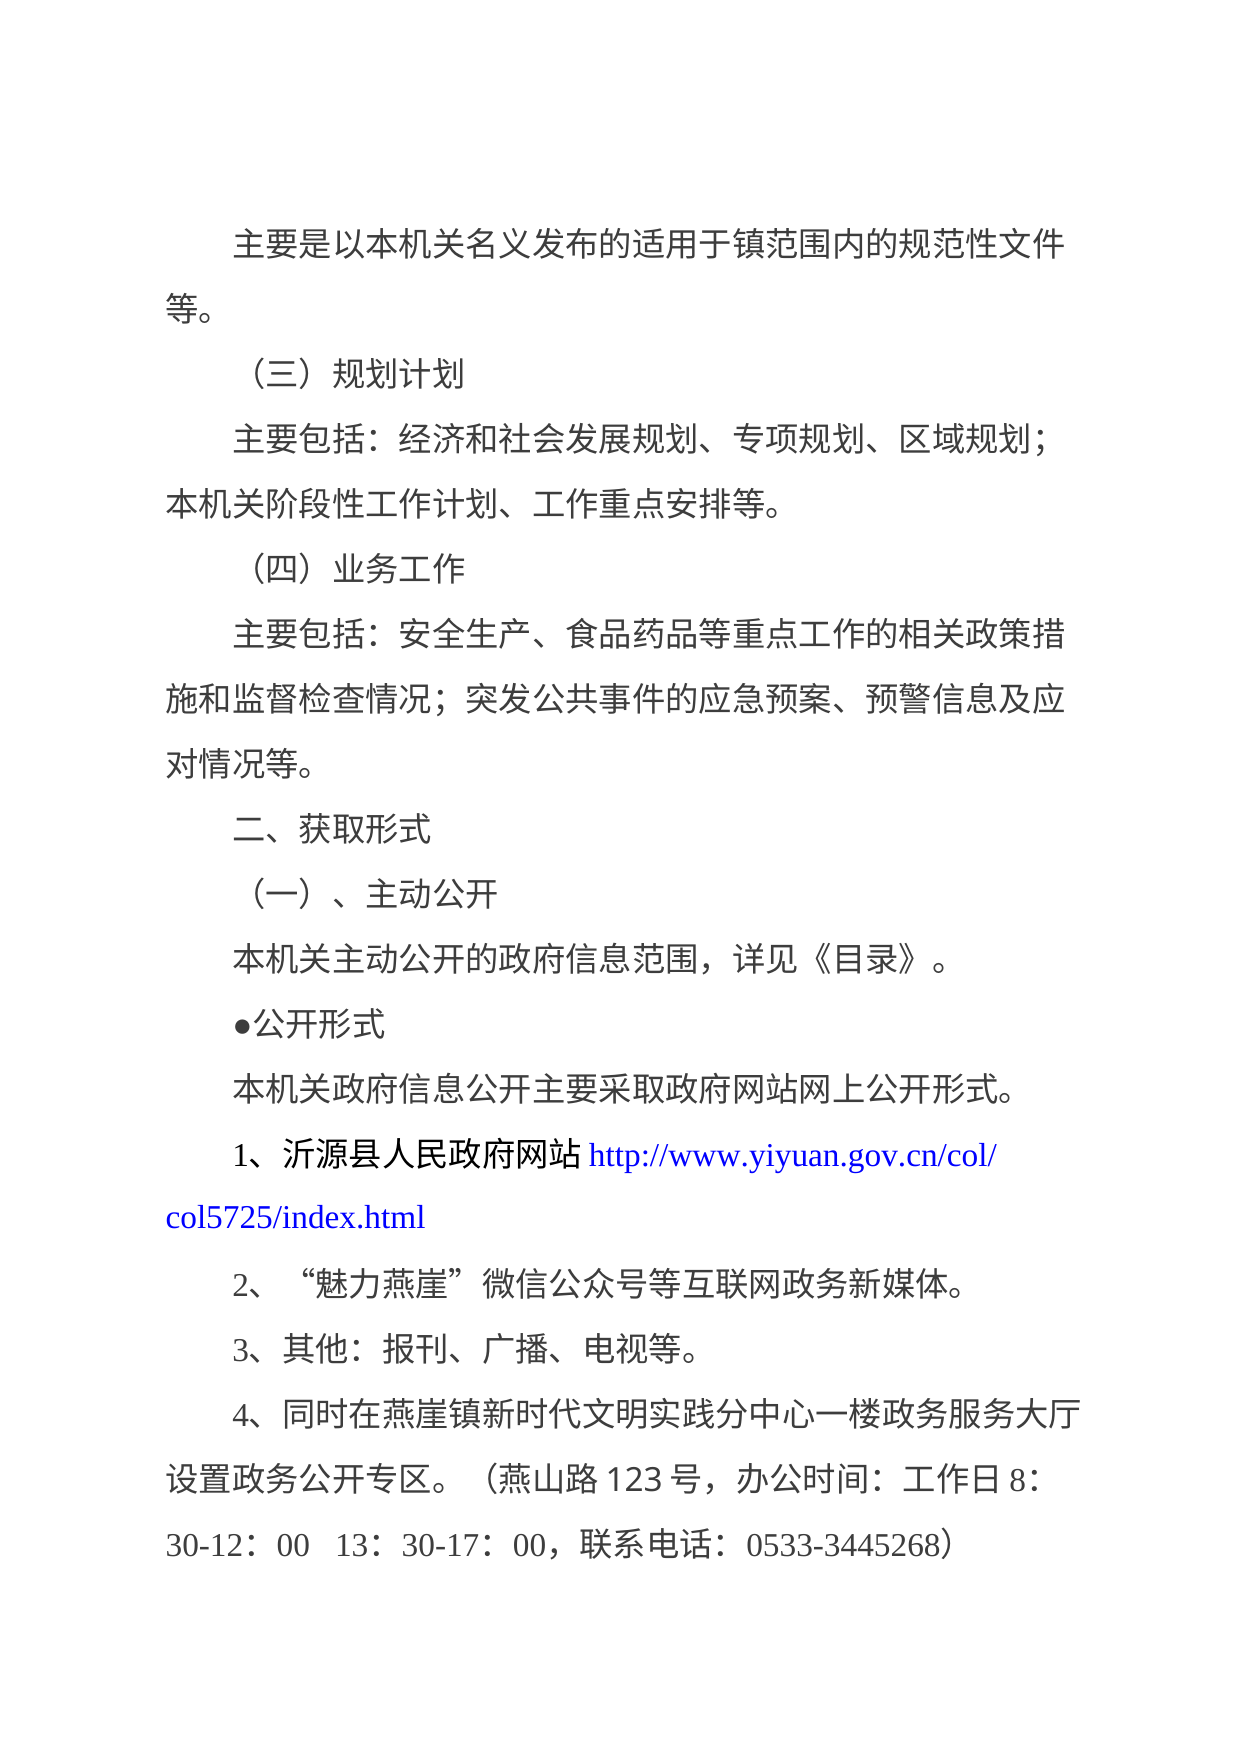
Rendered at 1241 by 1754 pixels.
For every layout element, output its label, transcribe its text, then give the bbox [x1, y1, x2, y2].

text 二、获取形式 [165, 794, 1087, 859]
text 主要包括：安全生产、食品药品等重点工作的相关政策措施和监督检查情况；突发公共事件的应急预案、预警信息及应对情况等。 [165, 599, 1087, 794]
text ●公开形式 [165, 989, 1087, 1054]
text （一）、主动公开 [165, 859, 1087, 924]
text 2、“魅力燕崖”微信公众号等互联网政务新媒体。 [165, 1249, 1087, 1314]
text 4、同时在燕崖镇新时代文明实践分中心一楼政务服务大厅设置政务公开专区。（燕山路123号，办公时间：工作日8：30-12：00 13：30-17：00，联系电话：0533-3445268） [165, 1379, 1087, 1574]
text （四）业务工作 [165, 534, 1087, 599]
text 1、沂源县人民政府网站http://www.yiyuan.gov.cn/col/col5725/index.html [165, 1119, 1087, 1249]
text 本机关政府信息公开主要采取政府网站网上公开形式。 [165, 1054, 1087, 1119]
text 主要包括：经济和社会发展规划、专项规划、区域规划；本机关阶段性工作计划、工作重点安排等。 [165, 404, 1087, 534]
text 本机关主动公开的政府信息范围，详见《目录》。 [165, 924, 1087, 989]
text 主要是以本机关名义发布的适用于镇范围内的规范性文件等。 [165, 209, 1087, 339]
text 3、其他：报刊、广播、电视等。 [165, 1314, 1087, 1379]
text （三）规划计划 [165, 339, 1087, 404]
